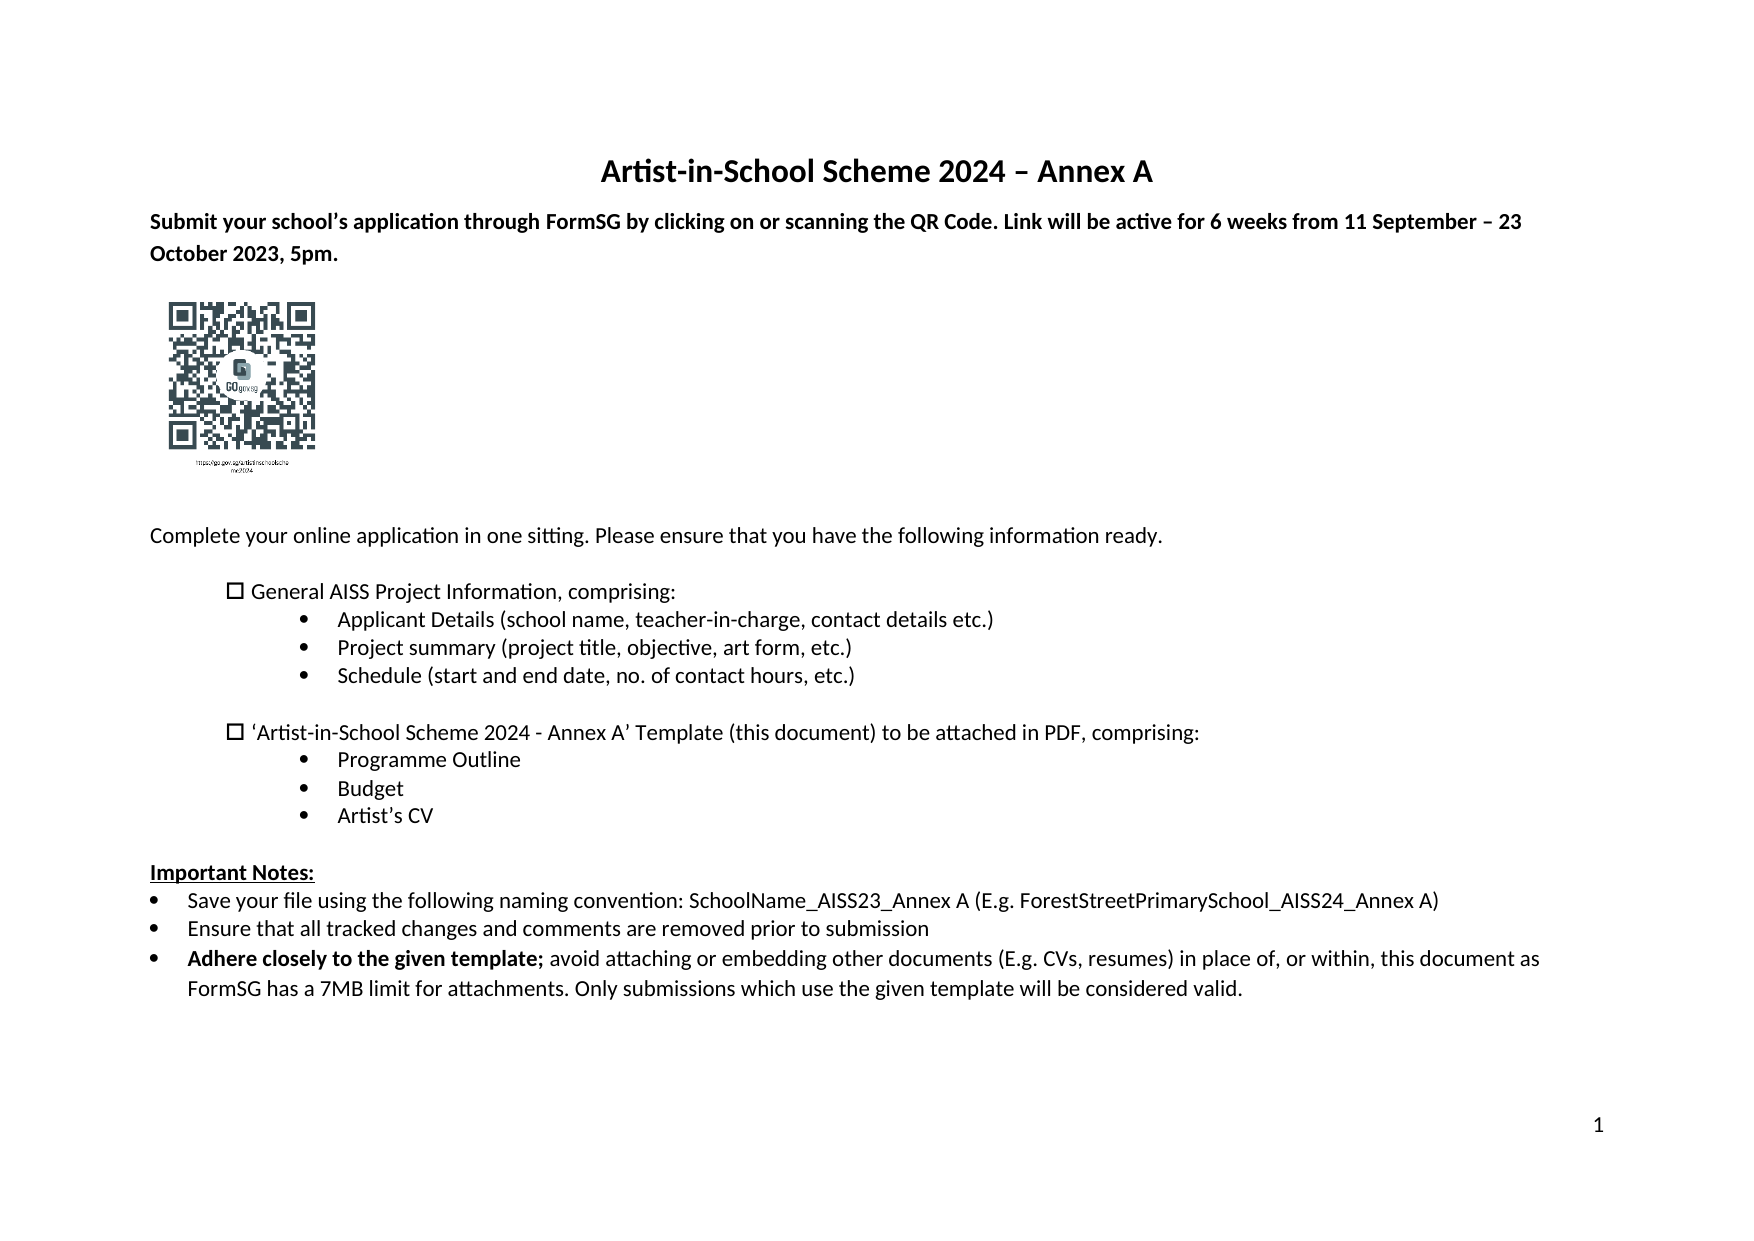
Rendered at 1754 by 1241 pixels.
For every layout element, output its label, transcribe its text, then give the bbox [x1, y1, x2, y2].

text Important Notes: [150, 858, 1604, 886]
list Applicant Details (school name, teacher-in-charge, contact details etc.) [300, 606, 1604, 633]
text Submit your school’s application through FormSG by clicking on or scanning the QR Code. Link will be active for 6 weeks from 11 September – 23 October 2023, 5pm. [150, 207, 1604, 268]
list Artist’s CV [300, 802, 1604, 830]
text Artist-in-School Scheme 2024 – Annex A [150, 150, 1604, 191]
list Ensure that all tracked changes and comments are removed prior to submission [150, 914, 1604, 942]
text ‘Artist-in-School Scheme 2024 - Annex A’ Template (this document) to be attached in PDF, comprising: [225, 718, 1604, 746]
text General AISS Project Information, comprising: [225, 577, 1604, 606]
list Project summary (project title, objective, art form, etc.) [300, 633, 1604, 662]
list Programme Outline [300, 746, 1604, 774]
list Save your file using the following naming convention: SchoolName_AISS23_Annex A (E.g. ForestStreetPrimarySchool_AISS24_Annex A) [150, 886, 1604, 914]
text Complete your online application in one sitting. Please ensure that you have the following information ready. [150, 521, 1604, 549]
list Schedule (start and end date, no. of contact hours, etc.) [300, 662, 1604, 689]
list Adhere closely to the given template; avoid attaching or embedding other documents (E.g. CVs, resumes) in place of, or within, this document as FormSG has a 7MB limit for attachments. Only submissions which use the given template will be considered valid. [150, 944, 1604, 1002]
list Budget [300, 774, 1604, 802]
picture [150, 287, 333, 494]
